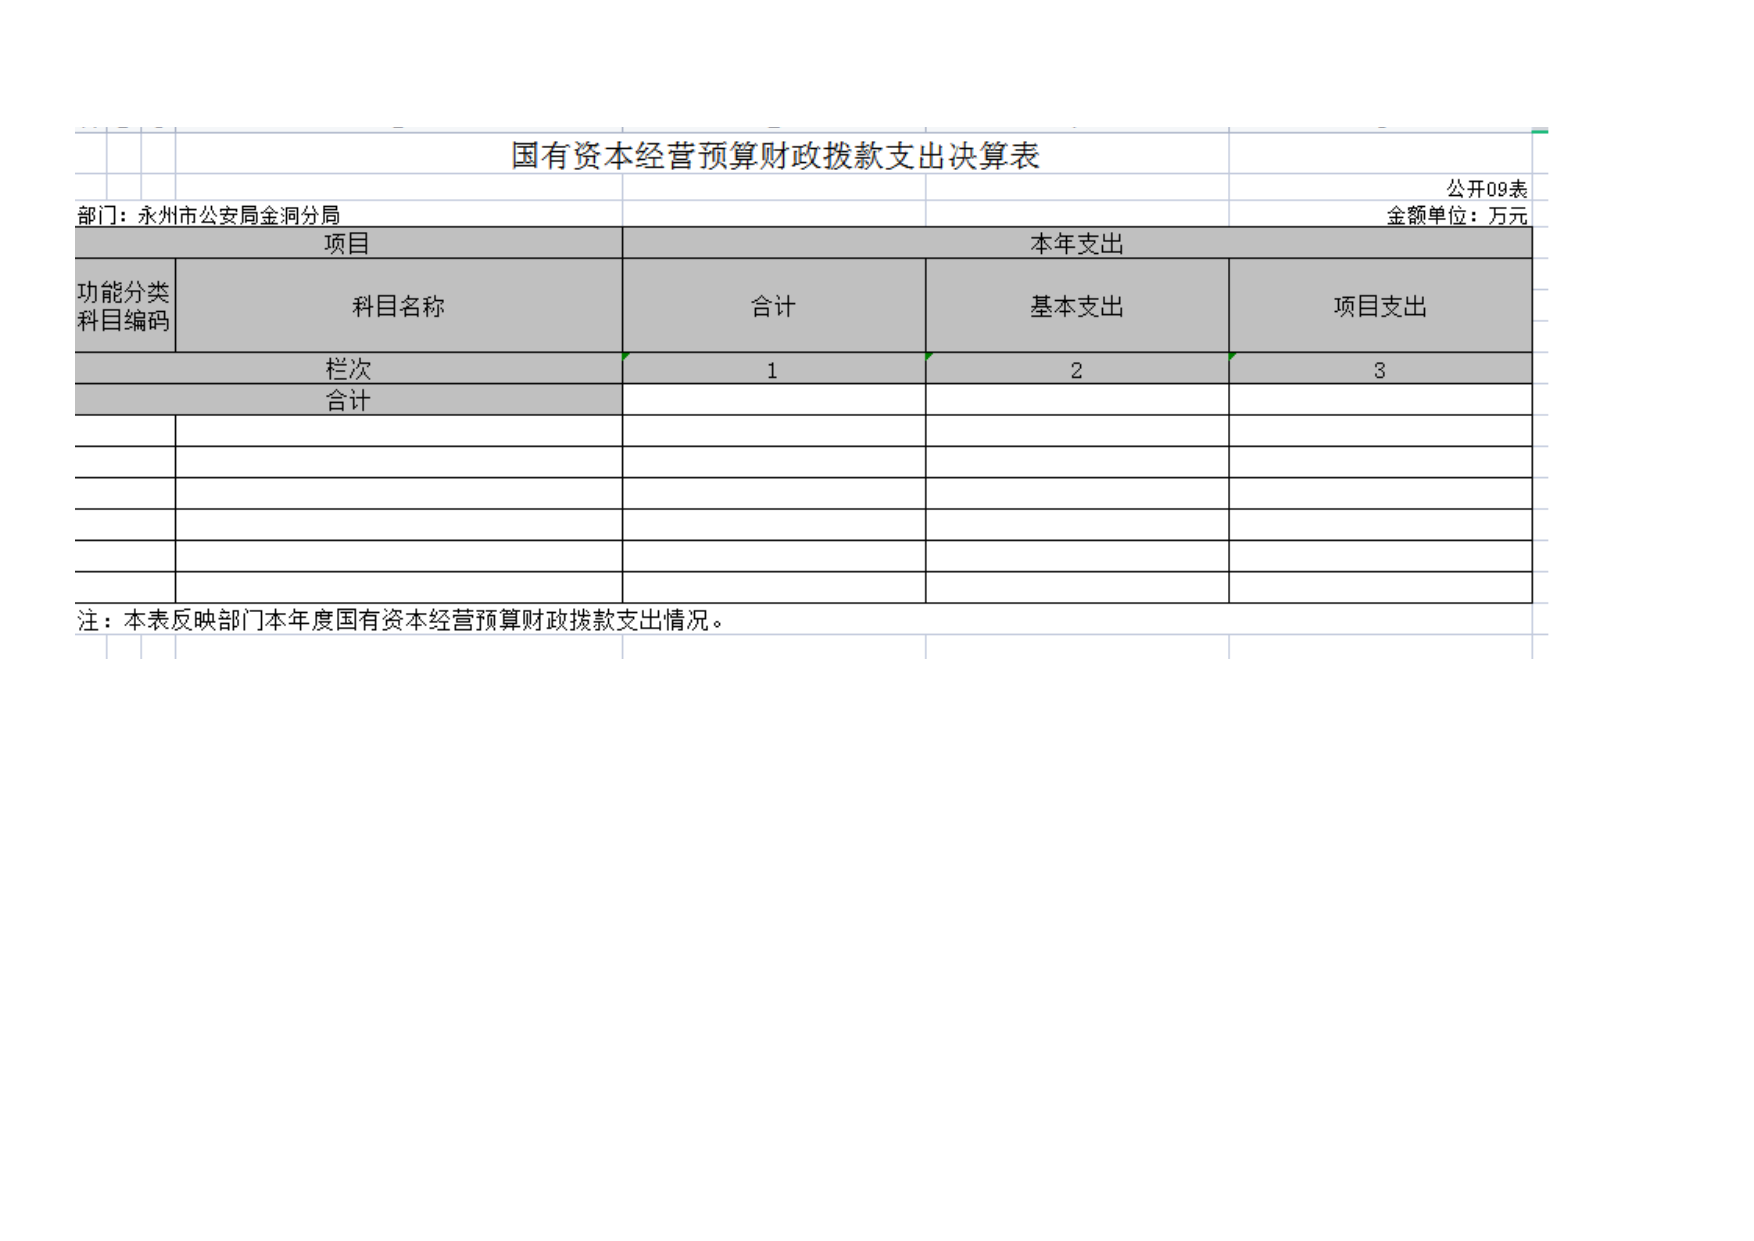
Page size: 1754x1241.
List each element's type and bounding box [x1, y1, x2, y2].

picture [75, 127, 1549, 659]
